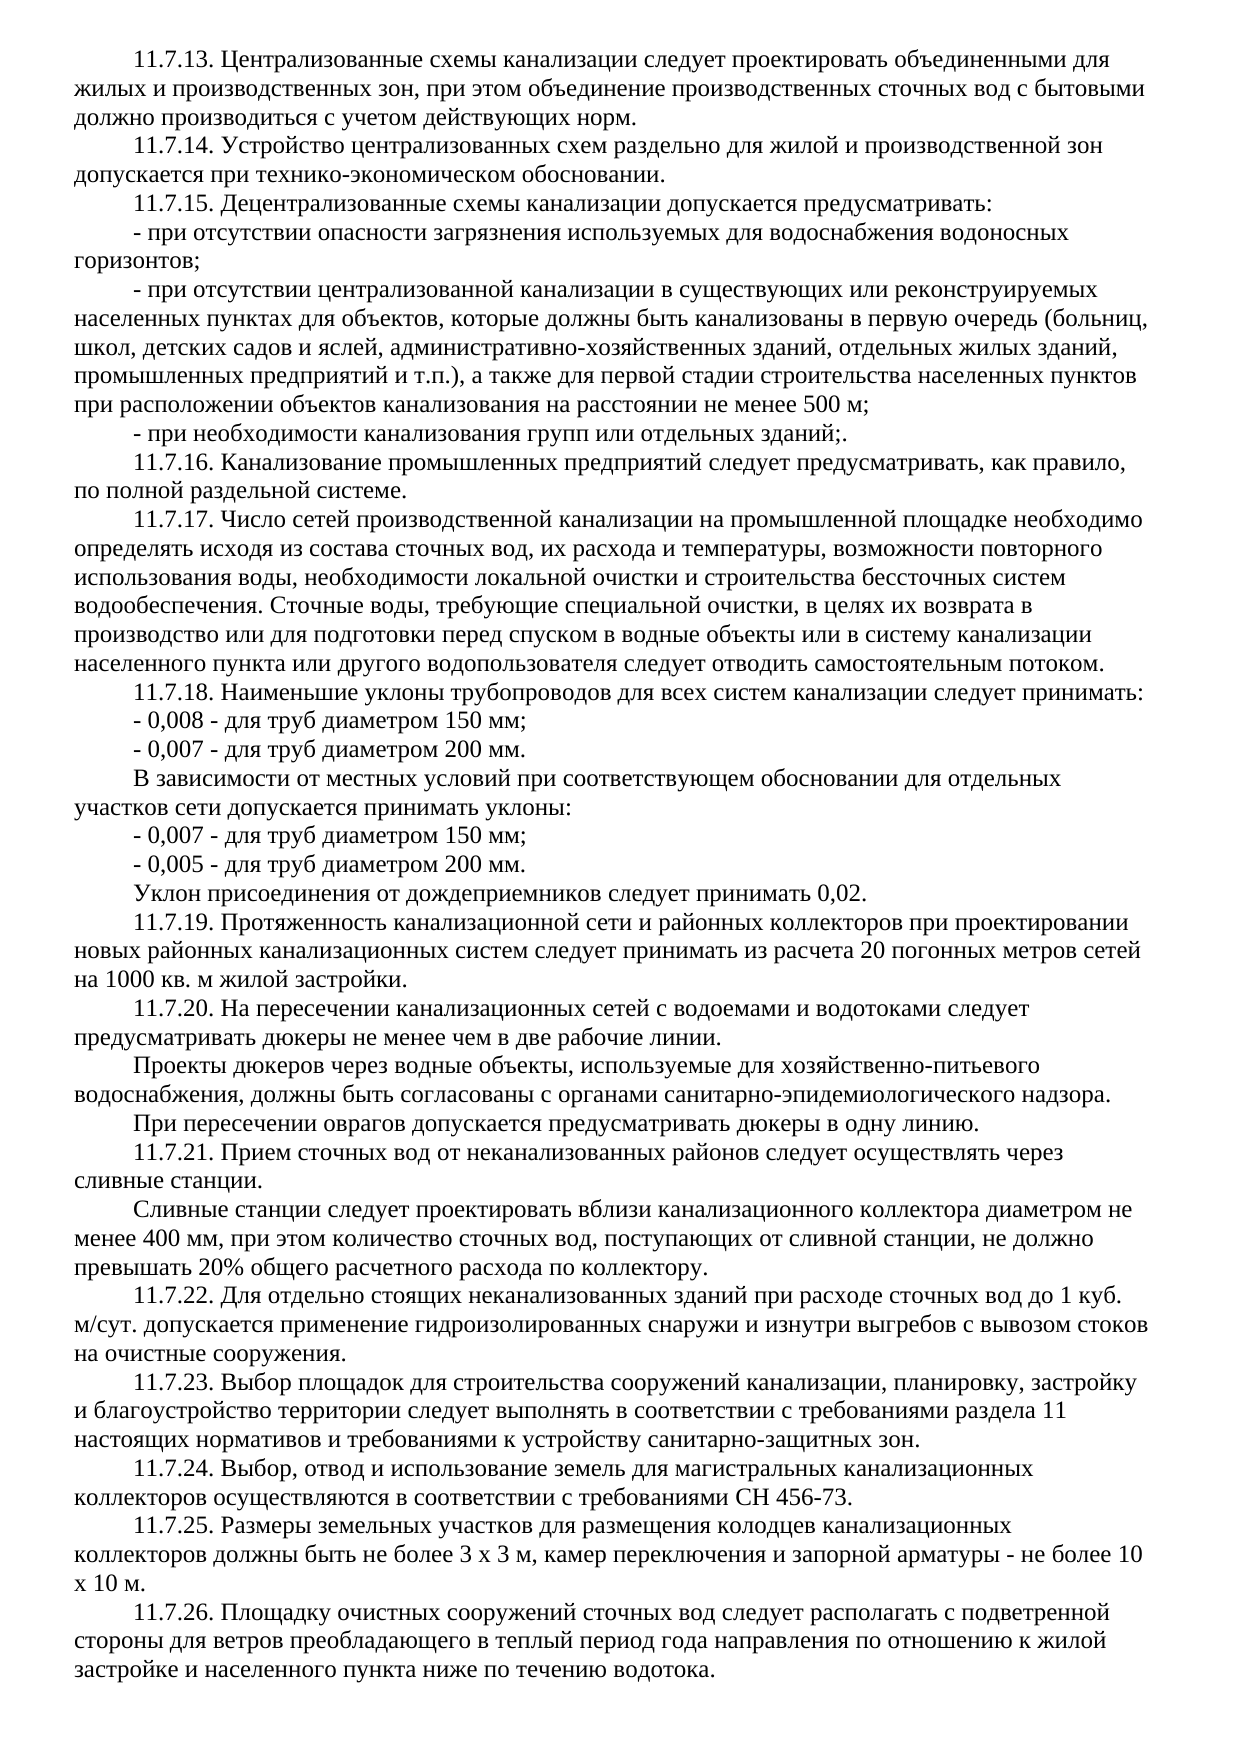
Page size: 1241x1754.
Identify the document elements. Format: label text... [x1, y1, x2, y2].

text В зависимости от местных условий при соответствующем обосновании для отдельных участков сети допускается принимать уклоны: [74, 763, 1152, 821]
text 11.7.18. Наименьшие уклоны трубопроводов для всех систем канализации следует принимать: [74, 677, 1152, 706]
text - при отсутствии опасности загрязнения используемых для водоснабжения водоносных горизонтов; [74, 217, 1152, 274]
text 11.7.16. Канализование промышленных предприятий следует предусматривать, как правило, по полной раздельной системе. [74, 447, 1152, 504]
text - при отсутствии централизованной канализации в существующих или реконструируемых населенных пунктах для объектов, которые должны быть канализованы в первую очередь (больниц, школ, детских садов и яслей, административно-хозяйственных зданий, отдельных жилых зданий, промышленных предприятий и т.п.), а также для первой стадии строительства населенных пунктов при расположении объектов канализования на расстоянии не менее 500 м; [74, 274, 1152, 418]
text Уклон присоединения от дождеприемников следует принимать 0,02. [74, 878, 1152, 907]
text 11.7.21. Прием сточных вод от неканализованных районов следует осуществлять через сливные станции. [74, 1137, 1152, 1194]
text 11.7.24. Выбор, отвод и использование земель для магистральных канализационных коллекторов осуществляются в соответствии с требованиями СН 456-73. [74, 1453, 1152, 1511]
text Проекты дюкеров через водные объекты, используемые для хозяйственно-питьевого водоснабжения, должны быть согласованы с органами санитарно-эпидемиологического надзора. [74, 1051, 1152, 1108]
text При пересечении оврагов допускается предусматривать дюкеры в одну линию. [74, 1108, 1152, 1137]
text - 0,007 - для труб диаметром 150 мм; [74, 821, 1152, 849]
text 11.7.13. Централизованные схемы канализации следует проектировать объединенными для жилых и производственных зон, при этом объединение производственных сточных вод с бытовыми должно производиться с учетом действующих норм. [74, 44, 1152, 131]
text - 0,005 - для труб диаметром 200 мм. [74, 849, 1152, 878]
text - 0,007 - для труб диаметром 200 мм. [74, 734, 1152, 763]
text - при необходимости канализования групп или отдельных зданий;. [74, 418, 1152, 447]
text 11.7.14. Устройство централизованных схем раздельно для жилой и производственной зон допускается при технико-экономическом обосновании. [74, 131, 1152, 188]
text Сливные станции следует проектировать вблизи канализационного коллектора диаметром не менее 400 мм, при этом количество сточных вод, поступающих от сливной станции, не должно превышать 20% общего расчетного расхода по коллектору. [74, 1194, 1152, 1281]
text 11.7.15. Децентрализованные схемы канализации допускается предусматривать: [74, 188, 1152, 217]
text - 0,008 - для труб диаметром 150 мм; [74, 706, 1152, 734]
text 11.7.17. Число сетей производственной канализации на промышленной площадке необходимо определять исходя из состава сточных вод, их расхода и температуры, возможности повторного использования воды, необходимости локальной очистки и строительства бессточных систем водообеспечения. Сточные воды, требующие специальной очистки, в целях их возврата в производство или для подготовки перед спуском в водные объекты или в систему канализации населенного пункта или другого водопользователя следует отводить самостоятельным потоком. [74, 504, 1152, 677]
text 11.7.22. Для отдельно стоящих неканализованных зданий при расходе сточных вод до 1 куб. м/сут. допускается применение гидроизолированных снаружи и изнутри выгребов с вывозом стоков на очистные сооружения. [74, 1281, 1152, 1367]
text 11.7.23. Выбор площадок для строительства сооружений канализации, планировку, застройку и благоустройство территории следует выполнять в соответствии с требованиями раздела 11 настоящих нормативов и требованиями к устройству санитарно-защитных зон. [74, 1367, 1152, 1453]
text 11.7.20. На пересечении канализационных сетей с водоемами и водотоками следует предусматривать дюкеры не менее чем в две рабочие линии. [74, 993, 1152, 1051]
text 11.7.26. Площадку очистных сооружений сточных вод следует располагать с подветренной стороны для ветров преобладающего в теплый период года направления по отношению к жилой застройке и населенного пункта ниже по течению водотока. [74, 1597, 1152, 1683]
text 11.7.25. Размеры земельных участков для размещения колодцев канализационных коллекторов должны быть не более 3 x 3 м, камер переключения и запорной арматуры - не более 10 x 10 м. [74, 1511, 1152, 1597]
text 11.7.19. Протяженность канализационной сети и районных коллекторов при проектировании новых районных канализационных систем следует принимать из расчета 20 погонных метров сетей на 1000 кв. м жилой застройки. [74, 907, 1152, 993]
